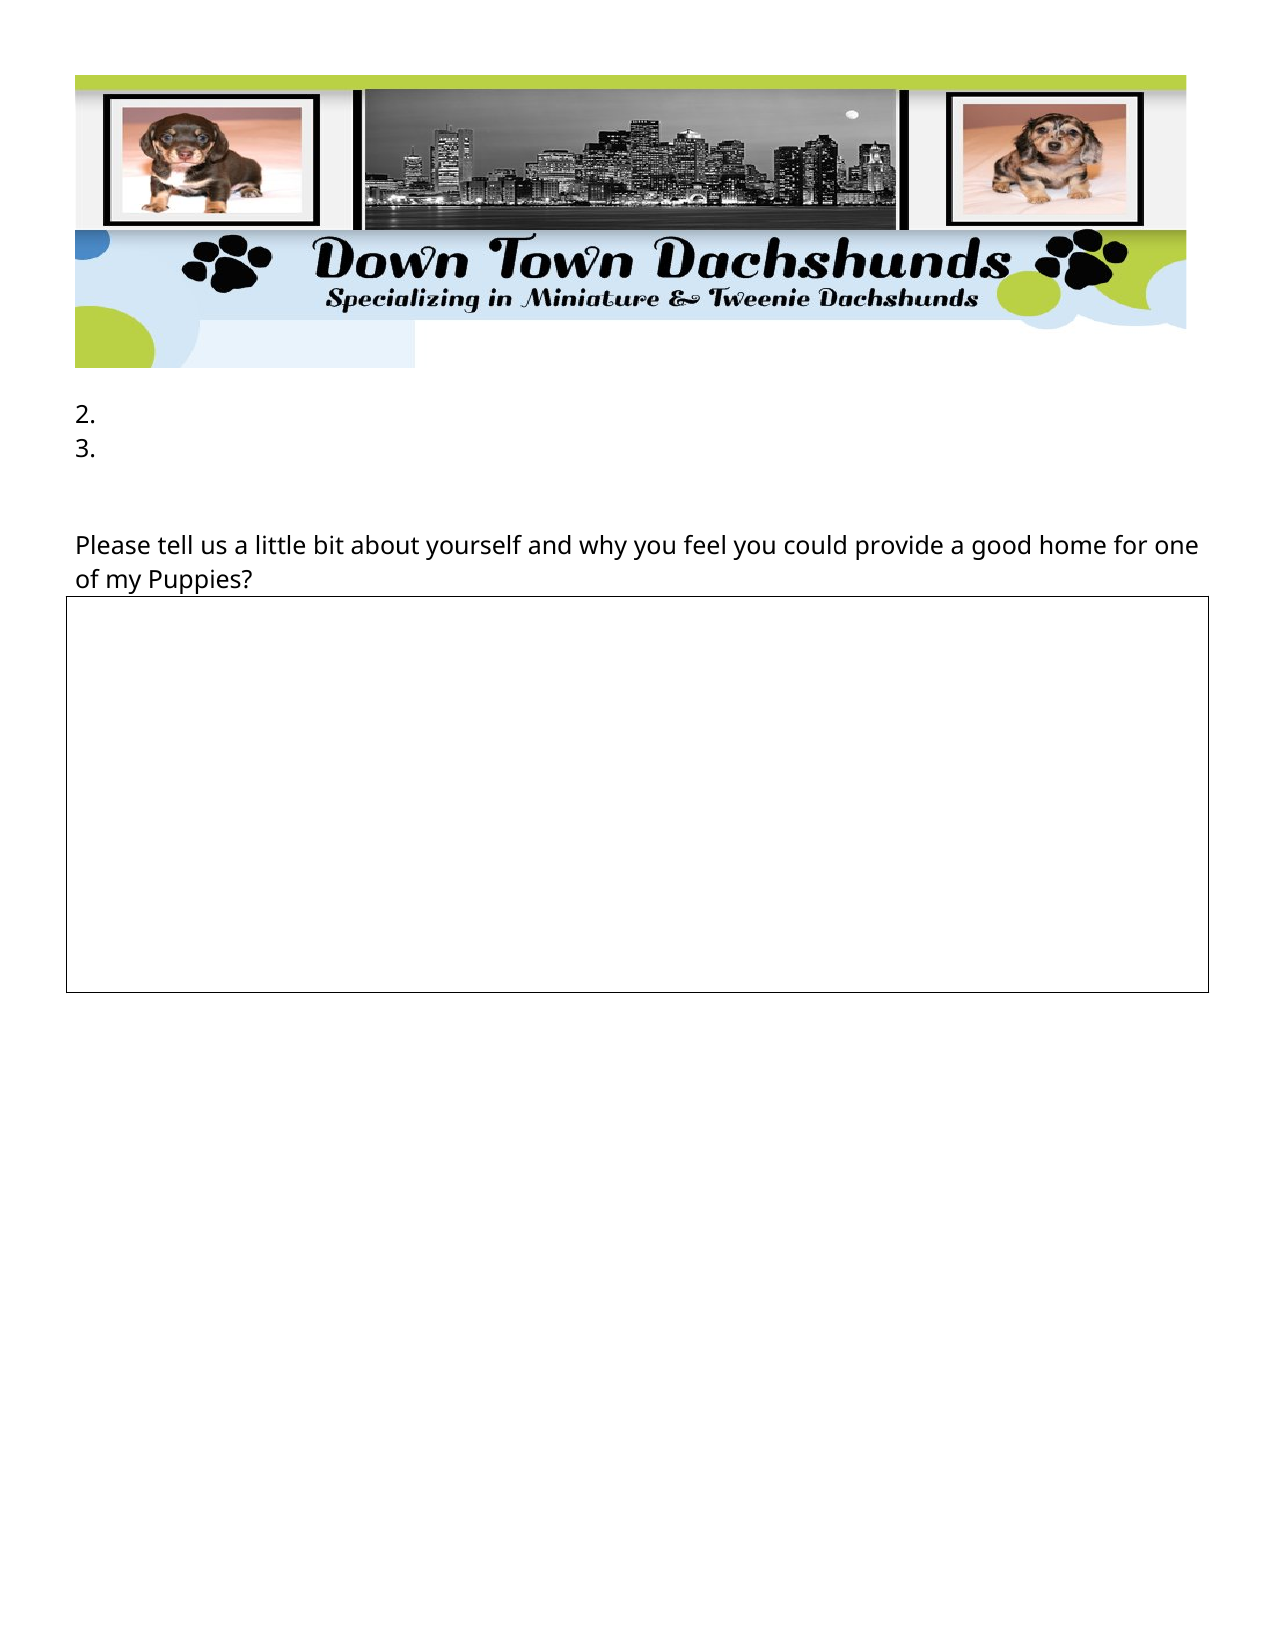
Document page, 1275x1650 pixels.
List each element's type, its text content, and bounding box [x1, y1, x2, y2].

text 2. [75, 396, 1200, 431]
text Please tell us a little bit about yourself and why you feel you could provide a good home for one of my Puppies? [75, 527, 1200, 596]
picture [75, 75, 1187, 368]
text 3. [75, 431, 1200, 464]
